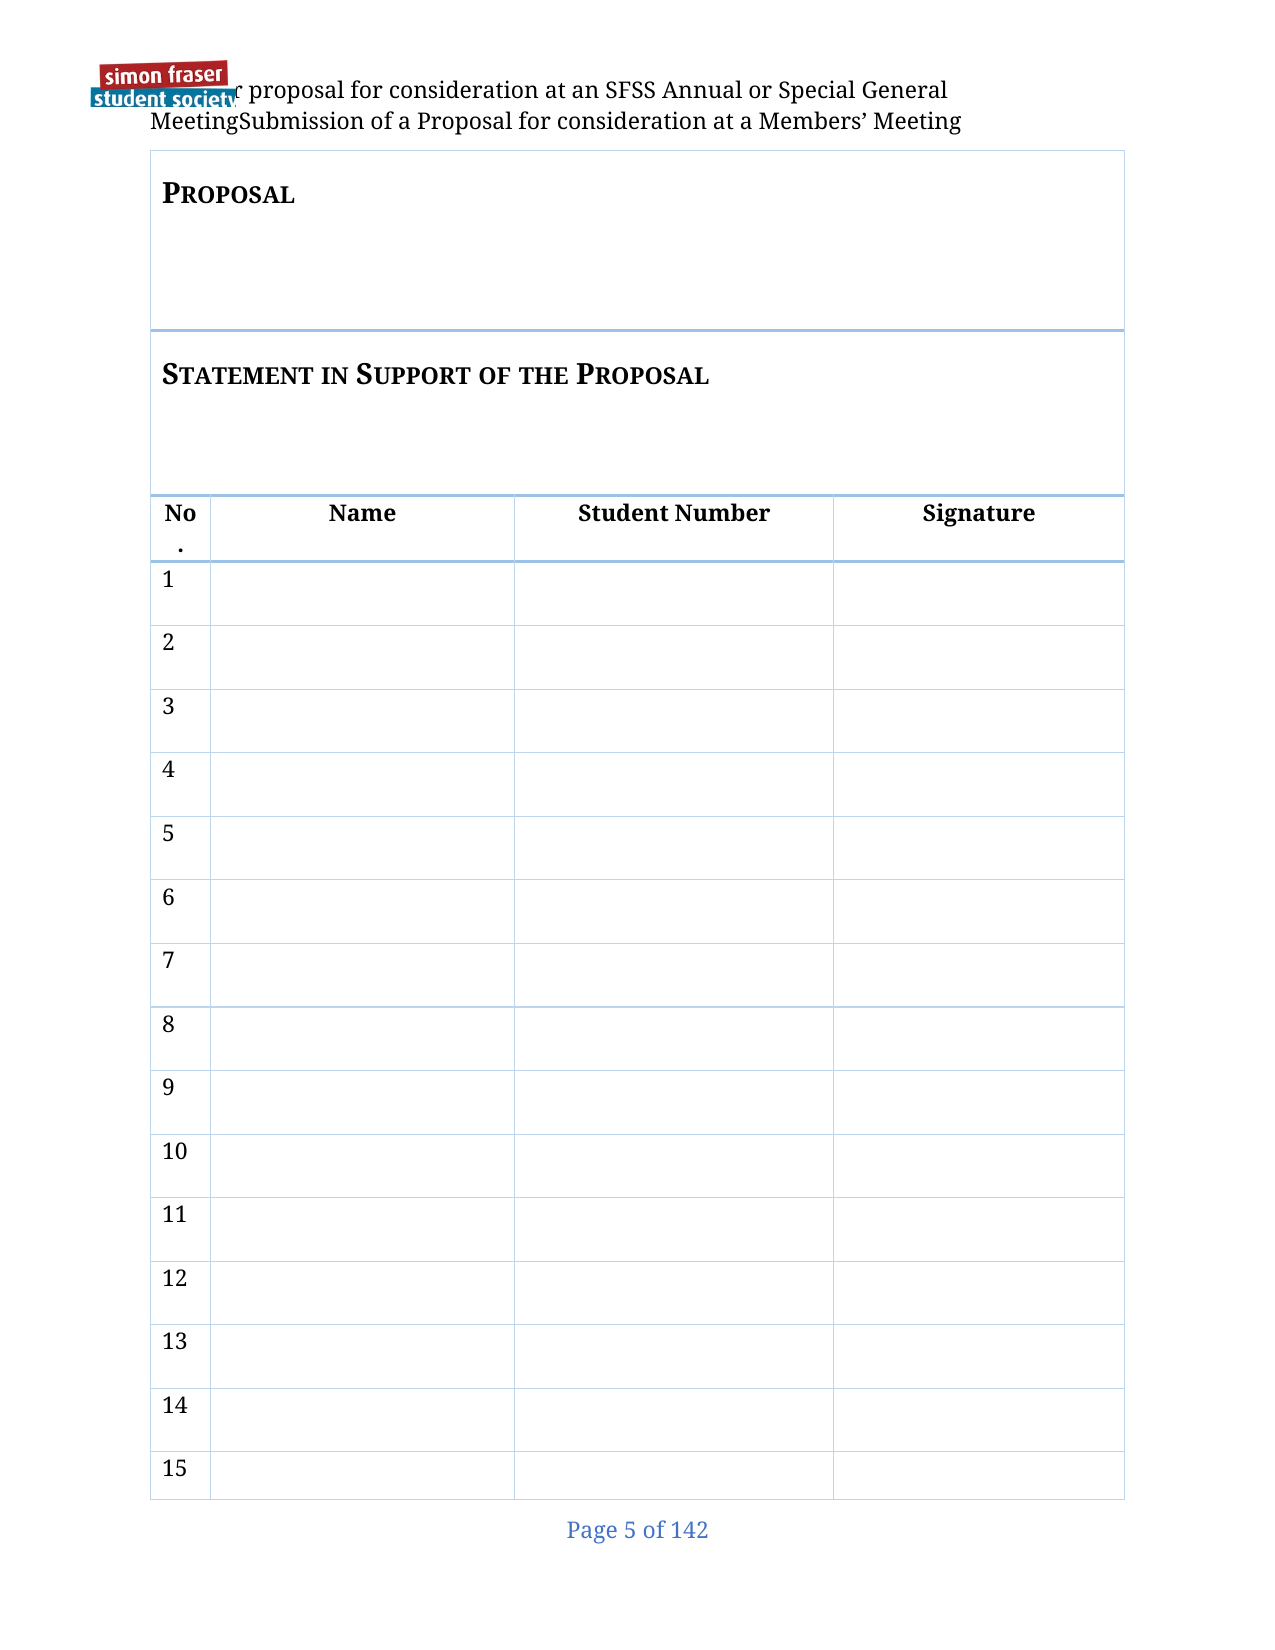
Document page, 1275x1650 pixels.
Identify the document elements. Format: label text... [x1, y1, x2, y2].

table_cell [151, 1325, 210, 1388]
table_cell [834, 880, 1124, 943]
table_cell [834, 690, 1124, 752]
table_cell [211, 753, 514, 816]
table_cell [211, 1008, 514, 1070]
table_cell [834, 753, 1124, 816]
table_cell [211, 1325, 514, 1388]
table_cell [151, 944, 210, 1006]
table_cell [211, 1198, 514, 1261]
table_cell [211, 1389, 514, 1451]
table_cell [211, 1071, 514, 1133]
table_cell [515, 944, 833, 1006]
table_cell [151, 1008, 210, 1070]
table_cell [834, 1008, 1124, 1070]
table_cell Student Number [515, 497, 833, 559]
table_cell [515, 817, 833, 879]
table_cell [151, 1071, 210, 1133]
table_cell [151, 626, 210, 689]
table_cell [151, 753, 210, 816]
table_cell [151, 1389, 210, 1451]
table_cell Name [211, 497, 514, 559]
table_cell [515, 690, 833, 752]
table_cell [834, 1198, 1124, 1261]
table_cell [834, 1071, 1124, 1133]
table_cell [515, 1452, 833, 1499]
table_cell [515, 1135, 833, 1197]
table_cell [834, 1135, 1124, 1197]
table_cell [834, 563, 1124, 625]
table_cell [211, 563, 514, 625]
table_cell [211, 1452, 514, 1499]
table_cell [211, 626, 514, 689]
table_cell [834, 1389, 1124, 1451]
table_cell Signature [834, 497, 1124, 559]
table_cell [515, 1325, 833, 1388]
table_cell [151, 563, 210, 625]
table_cell [151, 690, 210, 752]
table_cell [834, 1452, 1124, 1499]
table_cell [834, 817, 1124, 879]
table_cell [151, 1452, 210, 1499]
table_cell [211, 944, 514, 1006]
table_cell [211, 690, 514, 752]
table_header Proposal [151, 151, 1124, 329]
table_cell No. [151, 497, 210, 559]
table_cell [151, 880, 210, 943]
table_cell [151, 1198, 210, 1261]
table_cell [834, 944, 1124, 1006]
table_cell [515, 1262, 833, 1324]
table_cell [834, 626, 1124, 689]
table_cell [515, 1389, 833, 1451]
table_cell [515, 626, 833, 689]
table_cell [151, 1262, 210, 1324]
picture [90, 60, 236, 107]
table_cell [151, 1135, 210, 1197]
table_cell Statement in Support of the Proposal [151, 332, 1124, 494]
table_cell [515, 1198, 833, 1261]
table_cell [211, 817, 514, 879]
table_cell [211, 1262, 514, 1324]
table_cell [515, 1008, 833, 1070]
table_cell [834, 1325, 1124, 1388]
table_cell [515, 880, 833, 943]
table_cell [834, 1262, 1124, 1324]
table_cell [211, 1135, 514, 1197]
table_cell [211, 880, 514, 943]
table_cell [151, 817, 210, 879]
table_cell [515, 753, 833, 816]
table_cell [515, 563, 833, 625]
table_cell [515, 1071, 833, 1133]
